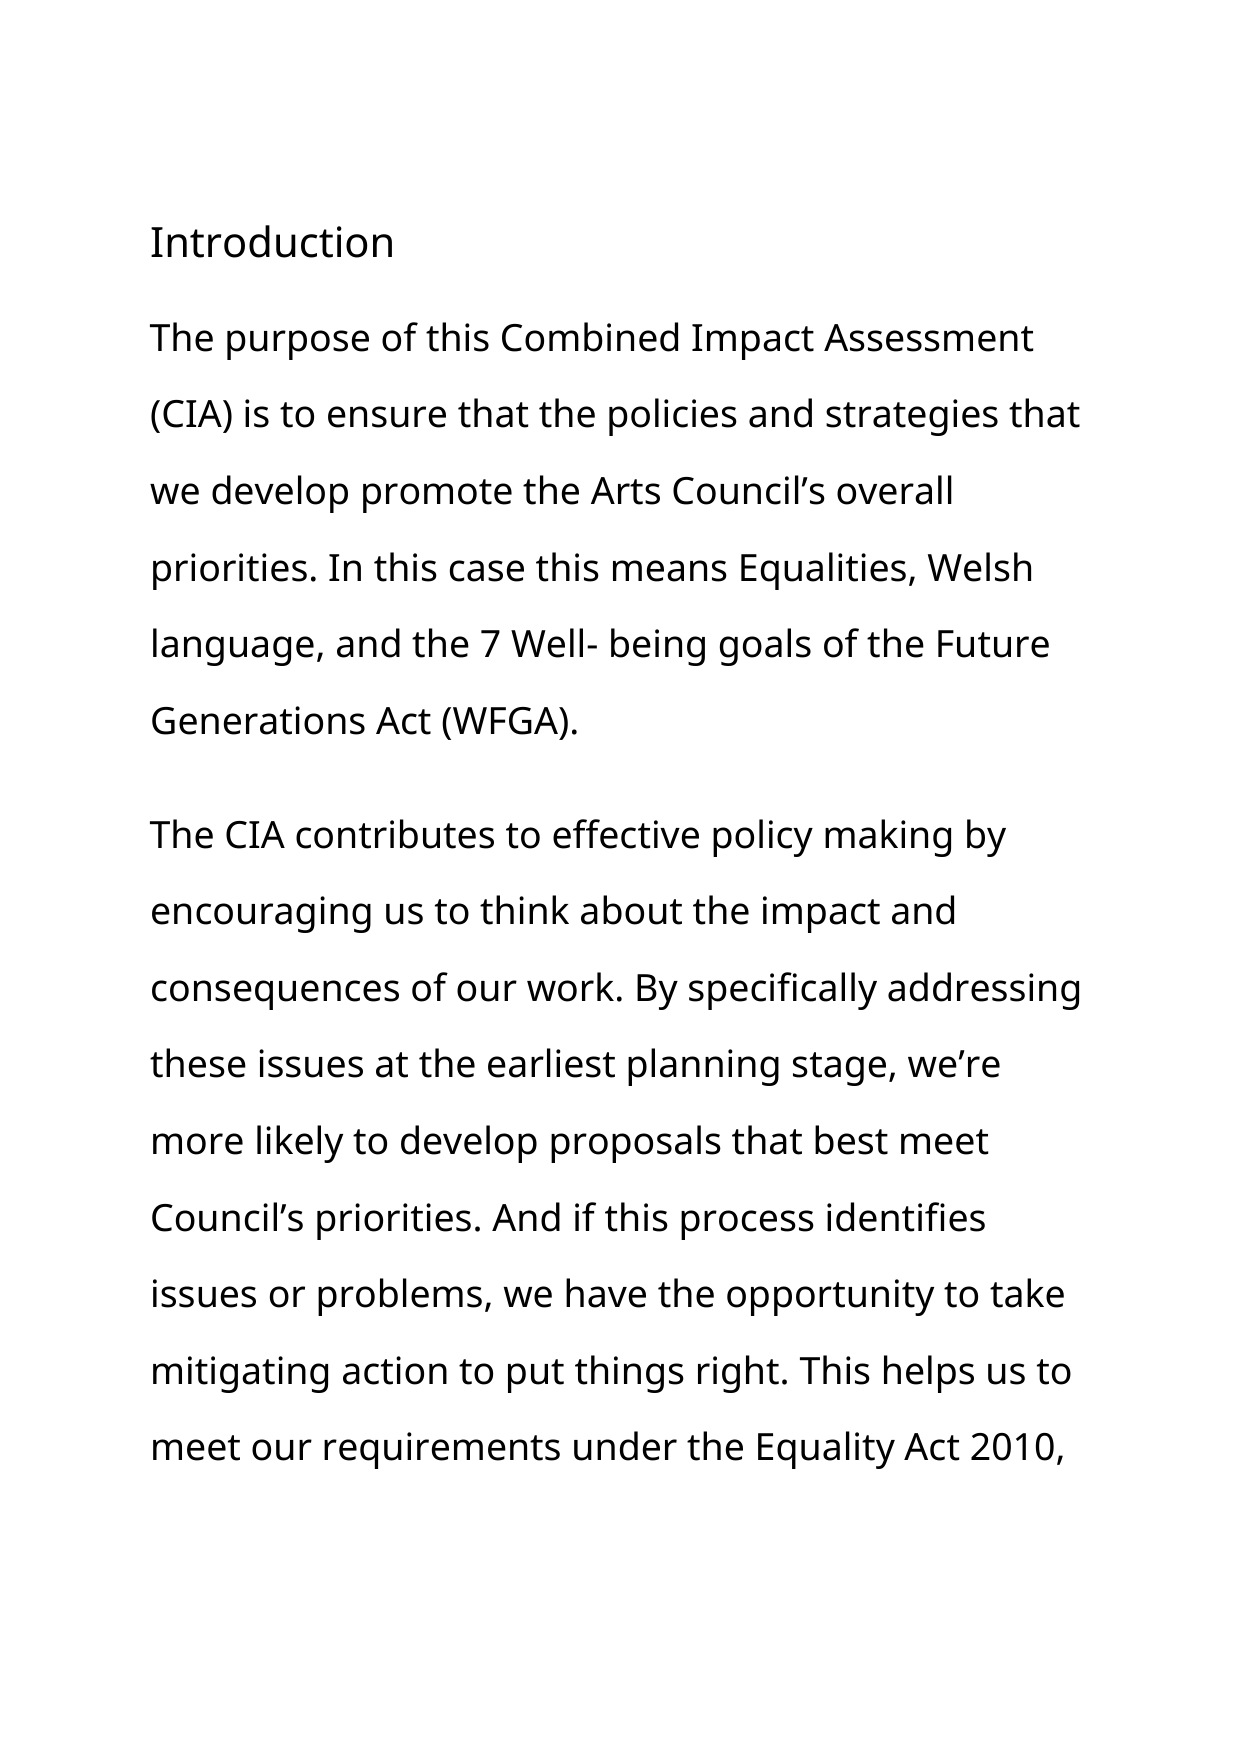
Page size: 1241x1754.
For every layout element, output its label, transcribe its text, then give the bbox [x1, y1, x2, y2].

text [149, 808, 1090, 1472]
subtitle Introduction [150, 212, 1090, 269]
text The purpose of this Combined Impact Assessment (CIA) is to ensure that the policies and strategies that we develop promote the Arts Council’s overall priorities. In this case this means Equalities, Welsh language, and the 7 Well- being goals of the Future Generations Act (WFGA). [149, 311, 1090, 745]
